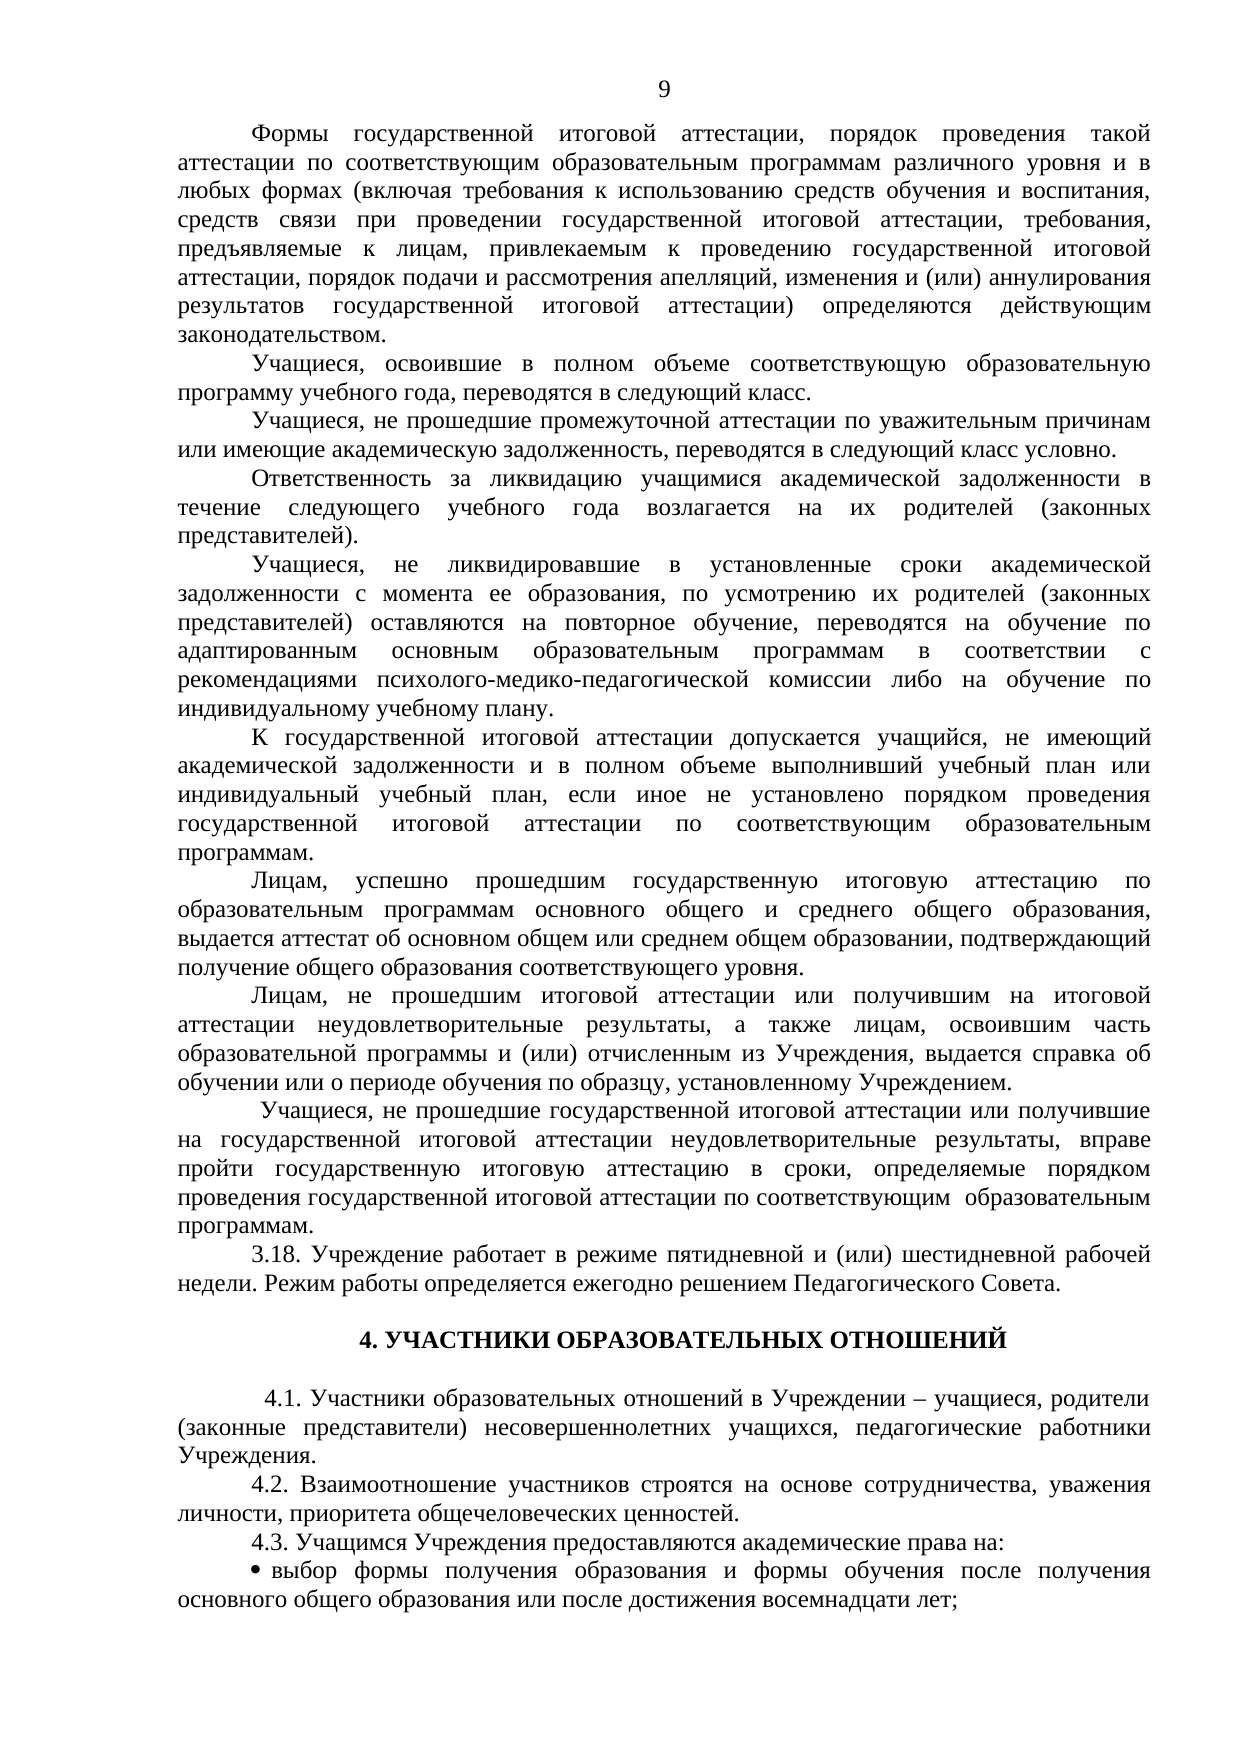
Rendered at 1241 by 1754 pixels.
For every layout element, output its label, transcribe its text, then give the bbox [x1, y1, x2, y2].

text 4. УЧАСТНИКИ ОБРАЗОВАТЕЛЬНЫХ ОТНОШЕНИЙ [215, 1326, 1152, 1354]
list выбор формы получения образования и формы обучения после получения основного общего образования или после достижения восемнадцати лет; [177, 1556, 1152, 1613]
text 3.18. Учреждение работает в режиме пятидневной и (или) шестидневной рабочей недели. Режим работы определяется ежегодно решением Педагогического Совета. [177, 1239, 1152, 1297]
text Лицам, успешно прошедшим государственную итоговую аттестацию по образовательным программам основного общего и среднего общего образования, выдается аттестат об основном общем или среднем общем образовании, подтверждающий получение общего образования соответствующего уровня. [177, 866, 1152, 981]
text Учащиеся, не ликвидировавшие в установленные сроки академической задолженности с момента ее образования, по усмотрению их родителей (законных представителей) оставляются на повторное обучение, переводятся на обучение по адаптированным основным образовательным программам в соответствии с рекомендациями психолого-медико-педагогической комиссии либо на обучение по индивидуальному учебному плану. [177, 549, 1152, 722]
text Ответственность за ликвидацию учащимися академической задолженности в течение следующего учебного года возлагается на их родителей (законных представителей). [177, 463, 1152, 549]
list 4.2. Взаимоотношение участников строятся на основе сотрудничества, уважения личности, приоритета общечеловеческих ценностей. [177, 1469, 1152, 1527]
text 4.3. Учащимся Учреждения предоставляются академические права на: [251, 1527, 1152, 1556]
text Учащиеся, освоившие в полном объеме соответствующую образовательную программу учебного года, переводятся в следующий класс. [177, 348, 1152, 406]
text Лицам, не прошедшим итоговой аттестации или получившим на итоговой аттестации неудовлетворительные результаты, а также лицам, освоившим часть образовательной программы и (или) отчисленным из Учреждения, выдается справка об обучении или о периоде обучения по образцу, установленному Учреждением. [177, 981, 1152, 1096]
text Учащиеся, не прошедшие промежуточной аттестации по уважительным причинам или имеющие академическую задолженность, переводятся в следующий класс условно. [177, 406, 1152, 463]
text Формы государственной итоговой аттестации, порядок проведения такой аттестации по соответствующим образовательным программам различного уровня и в любых формах (включая требования к использованию средств обучения и воспитания, средств связи при проведении государственной итоговой аттестации, требования, предъявляемые к лицам, привлекаемым к проведению государственной итоговой аттестации, порядок подачи и рассмотрения апелляций, изменения и (или) аннулирования результатов государственной итоговой аттестации) определяются действующим законодательством. [177, 118, 1152, 348]
text Учащиеся, не прошедшие государственной итоговой аттестации или получившие на государственной итоговой аттестации неудовлетворительные результаты, вправе пройти государственную итоговую аттестацию в сроки, определяемые порядком проведения государственной итоговой аттестации по соответствующим образовательным программам. [177, 1096, 1152, 1239]
text К государственной итоговой аттестации допускается учащийся, не имеющий академической задолженности и в полном объеме выполнивший учебный план или индивидуальный учебный план, если иное не установлено порядком проведения государственной итоговой аттестации по соответствующим образовательным программам. [177, 722, 1152, 866]
text 4.1. Участники образовательных отношений в Учреждении – учащиеся, родители (законные представители) несовершеннолетних учащихся, педагогические работники Учреждения. [177, 1383, 1152, 1469]
